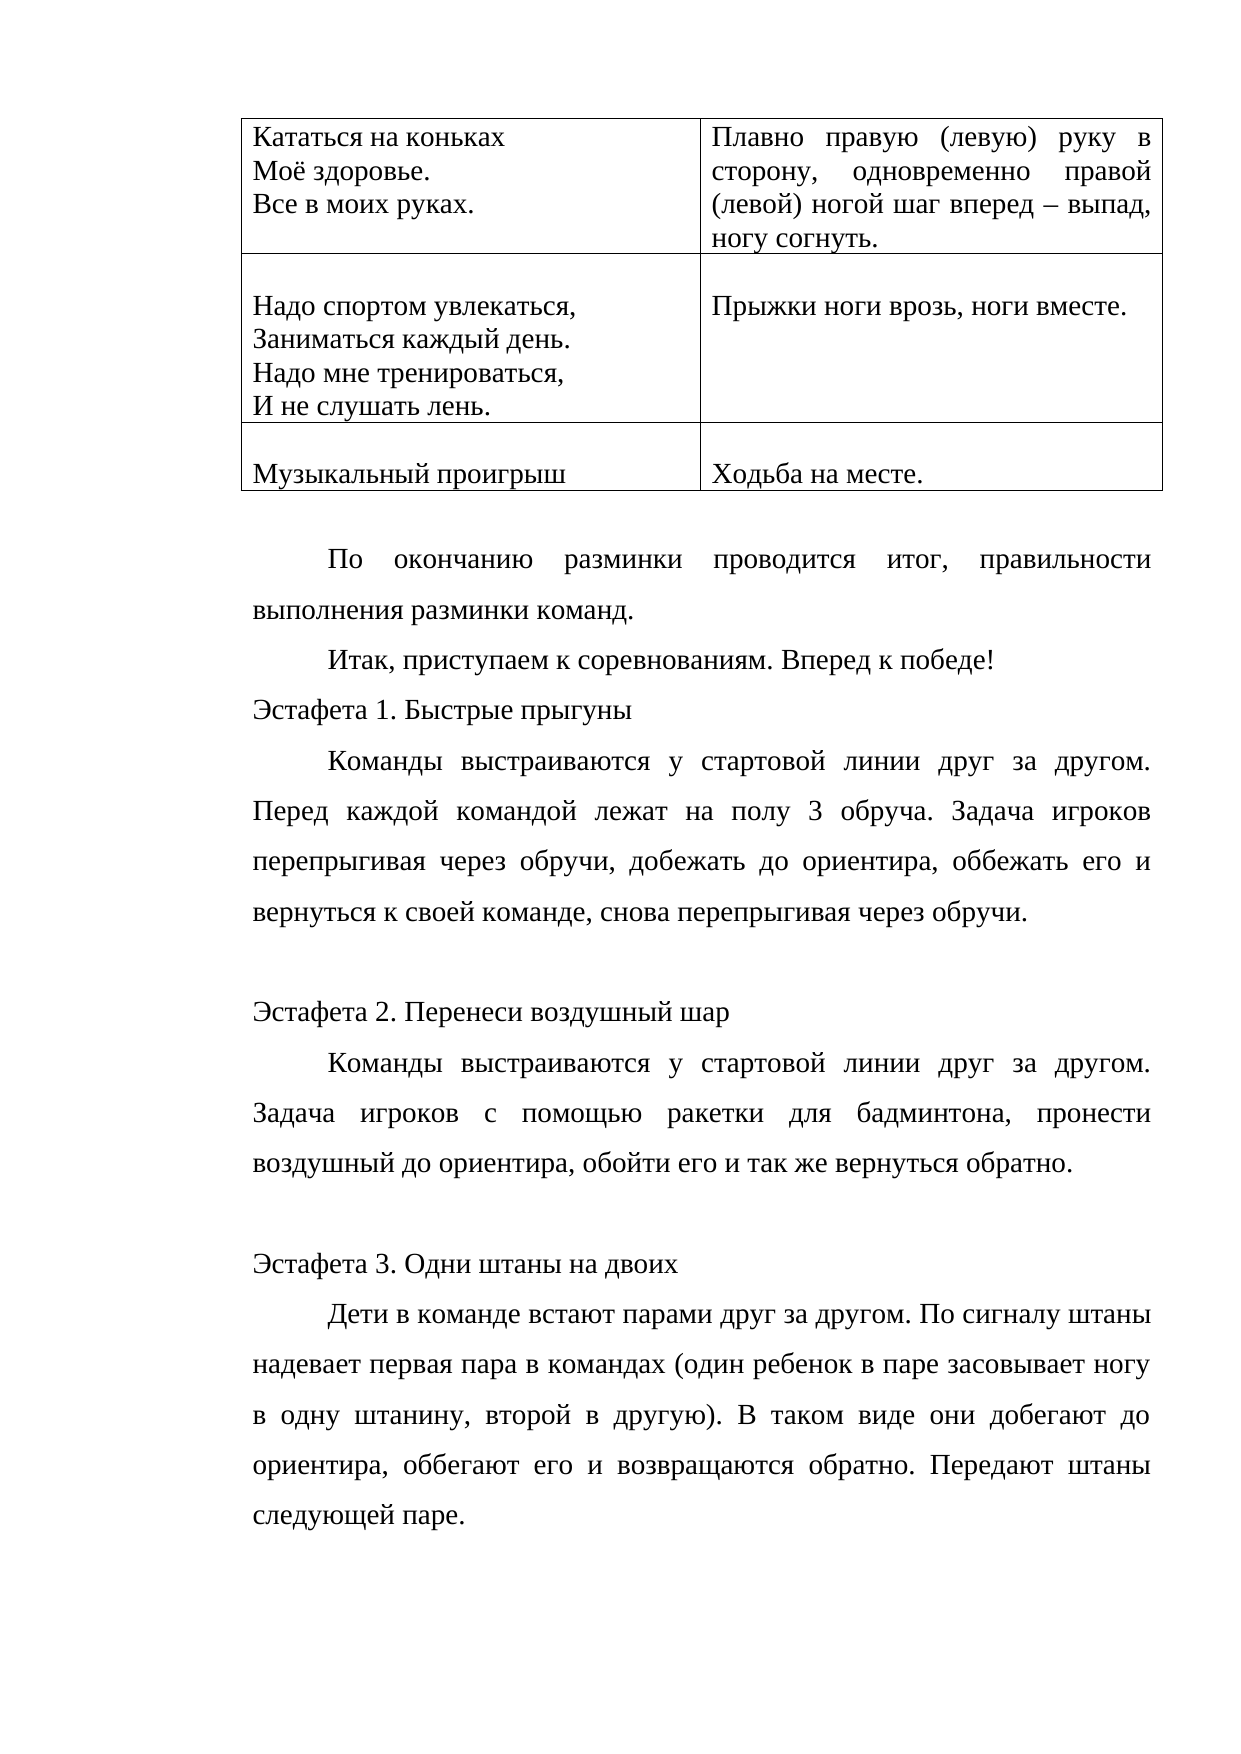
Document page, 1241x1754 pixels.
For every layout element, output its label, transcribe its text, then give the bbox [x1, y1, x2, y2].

table_cell Музыкальный проигрыш [242, 423, 700, 490]
table_cell Прыжки ноги врозь, ноги вместе. [701, 254, 1162, 422]
list Эстафета 3. Одни штаны на двоих [252, 1246, 1152, 1279]
table_cell Надо спортом увлекаться, Заниматься каждый день. Надо мне тренироваться, И не слушать лень. [242, 254, 700, 422]
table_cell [242, 119, 700, 253]
list Команды выстраиваются у стартовой линии друг за другом. Задача игроков с помощью ракетки для бадминтона, пронести воздушный до ориентира, обойти его и так же вернуться обратно. [252, 1045, 1152, 1179]
list По окончанию разминки проводится итог, правильности выполнения разминки команд. [252, 542, 1152, 625]
list Эстафета 1. Быстрые прыгуны [252, 692, 1152, 726]
list Команды выстраиваются у стартовой линии друг за другом. Перед каждой командой лежат на полу 3 обруча. Задача игроков перепрыгивая через обручи, добежать до ориентира, оббежать его и вернуться к своей команде, снова перепрыгивая через обручи. [252, 743, 1152, 927]
table_cell Ходьба на месте. [701, 423, 1162, 490]
list Дети в команде встают парами друг за другом. По сигналу штаны надевает первая пара в командах (один ребенок в паре засовывает ногу в одну штанину, второй в другую). В таком виде они добегают до ориентира, оббегают его и возвращаются обратно. Передают штаны следующей паре. [252, 1296, 1152, 1531]
list Итак, приступаем к соревнованиям. Вперед к победе! [252, 642, 1152, 676]
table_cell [701, 119, 1162, 253]
list Эстафета 2. Перенеси воздушный шар [252, 994, 1152, 1028]
